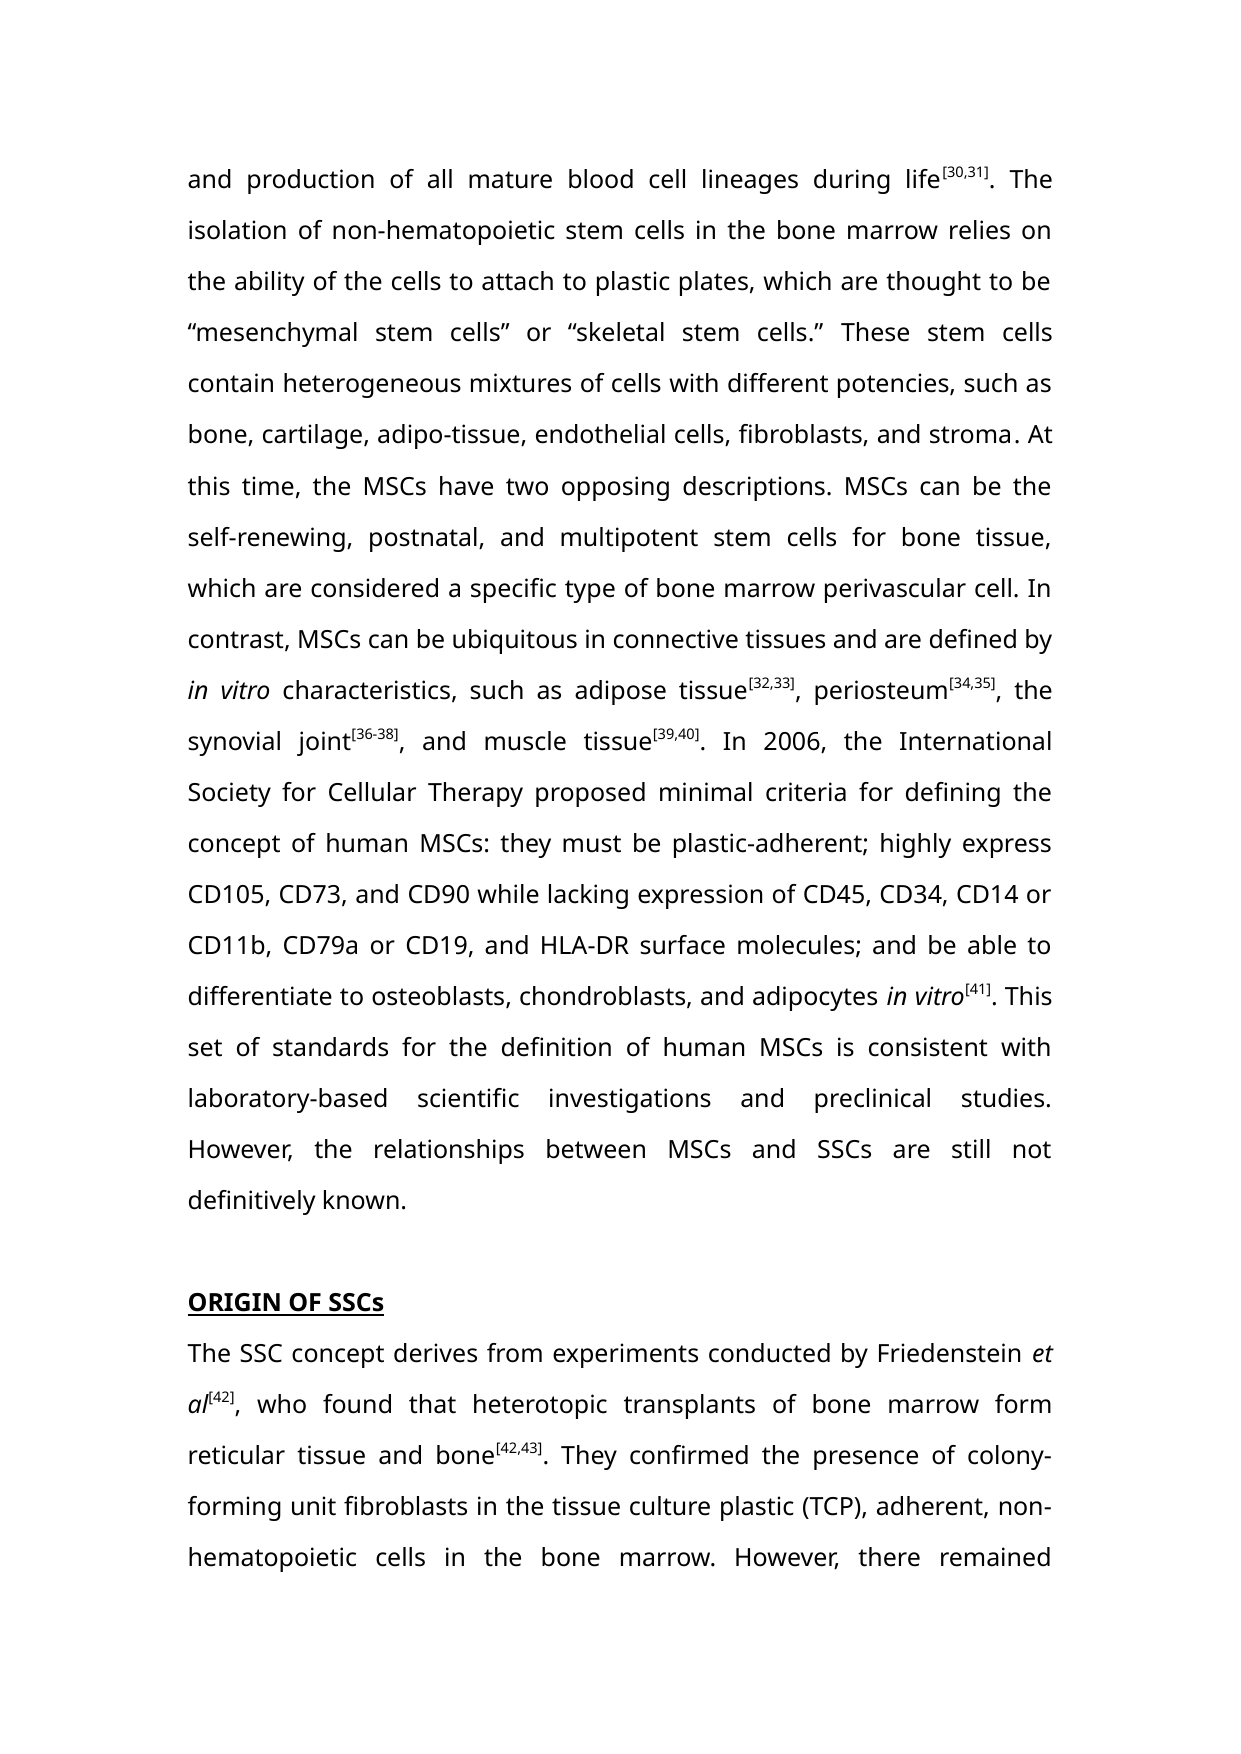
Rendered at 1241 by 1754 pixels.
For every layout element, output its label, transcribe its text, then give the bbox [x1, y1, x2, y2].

text ORIGIN OF SSCs [187, 1285, 1053, 1319]
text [187, 1336, 1053, 1574]
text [187, 162, 1053, 1217]
